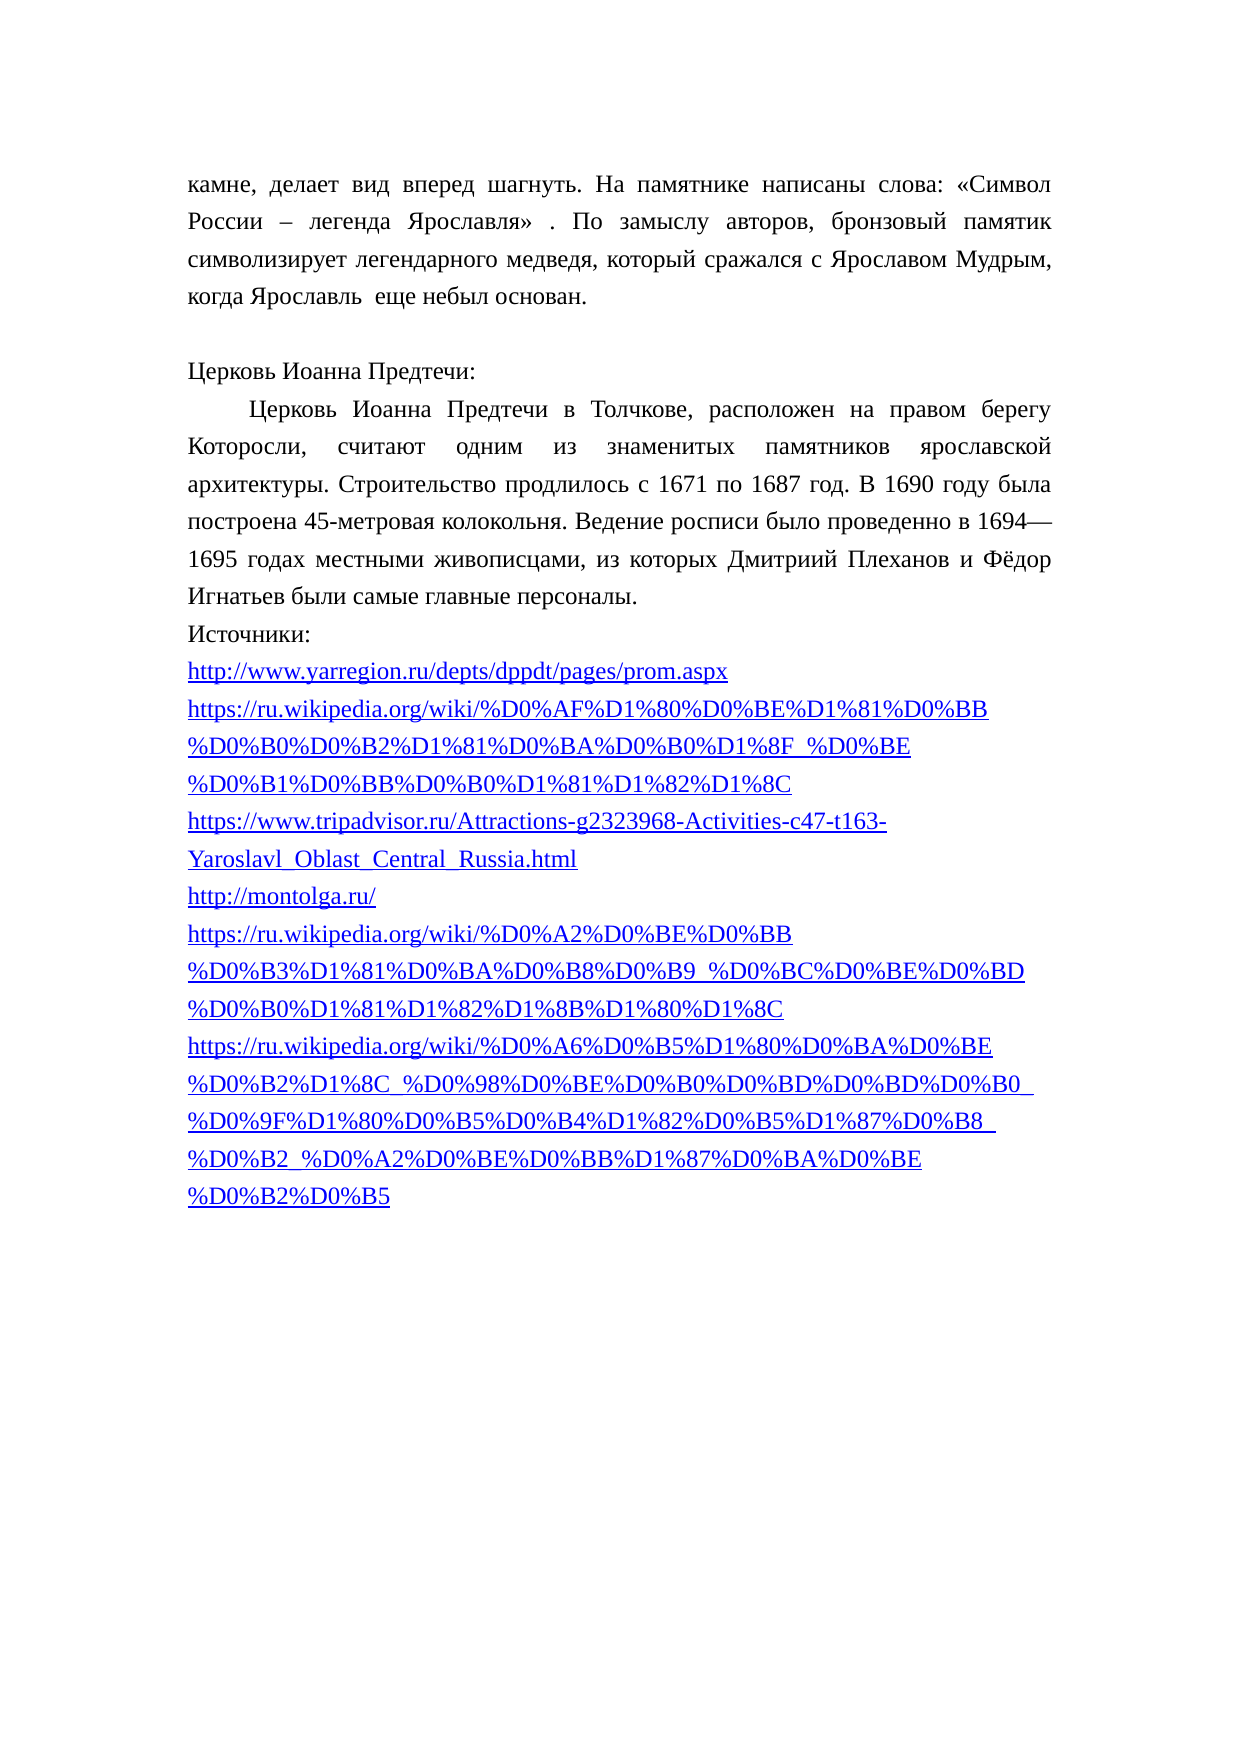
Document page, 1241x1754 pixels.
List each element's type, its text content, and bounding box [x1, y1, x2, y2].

text https://ru.wikipedia.org/wiki/%D0%A2%D0%BE%D0%BB%D0%B3%D1%81%D0%BA%D0%B8%D0%B9_%D0%BC%D0%BE%D0%BD%D0%B0%D1%81%D1%82%D1%8B%D1%80%D1%8C [187, 914, 1053, 1027]
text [187, 164, 1053, 314]
text Церковь Иоанна Предтечи в Толчкове, расположен на правом берегу Которосли, считают одним из знаменитых памятников ярославской архитектуры. Строительство продлилось с 1671 по 1687 год. В 1690 году была построена 45-метровая колокольня. Ведение росписи было проведенно в 1694—1695 годах местными живописцами, из которых Дмитриий Плеханов и Фёдор Игнатьев были самые главные персоналы. [187, 389, 1053, 614]
text Церковь Иоанна Предтечи: [187, 352, 1053, 389]
text http://www.yarregion.ru/depts/dppdt/pages/prom.aspx [187, 652, 1053, 689]
text https://ru.wikipedia.org/wiki/%D0%AF%D1%80%D0%BE%D1%81%D0%BB%D0%B0%D0%B2%D1%81%D0%BA%D0%B0%D1%8F_%D0%BE%D0%B1%D0%BB%D0%B0%D1%81%D1%82%D1%8C [187, 689, 1053, 802]
text http://montolga.ru/ [187, 877, 1053, 914]
text https://www.tripadvisor.ru/Attractions-g2323968-Activities-c47-t163-Yaroslavl_Oblast_Central_Russia.html [187, 802, 1053, 877]
text https://ru.wikipedia.org/wiki/%D0%A6%D0%B5%D1%80%D0%BA%D0%BE%D0%B2%D1%8C_%D0%98%D0%BE%D0%B0%D0%BD%D0%BD%D0%B0_%D0%9F%D1%80%D0%B5%D0%B4%D1%82%D0%B5%D1%87%D0%B8_%D0%B2_%D0%A2%D0%BE%D0%BB%D1%87%D0%BA%D0%BE%D0%B2%D0%B5 [187, 1027, 1053, 1214]
text Источники: [187, 614, 1053, 652]
